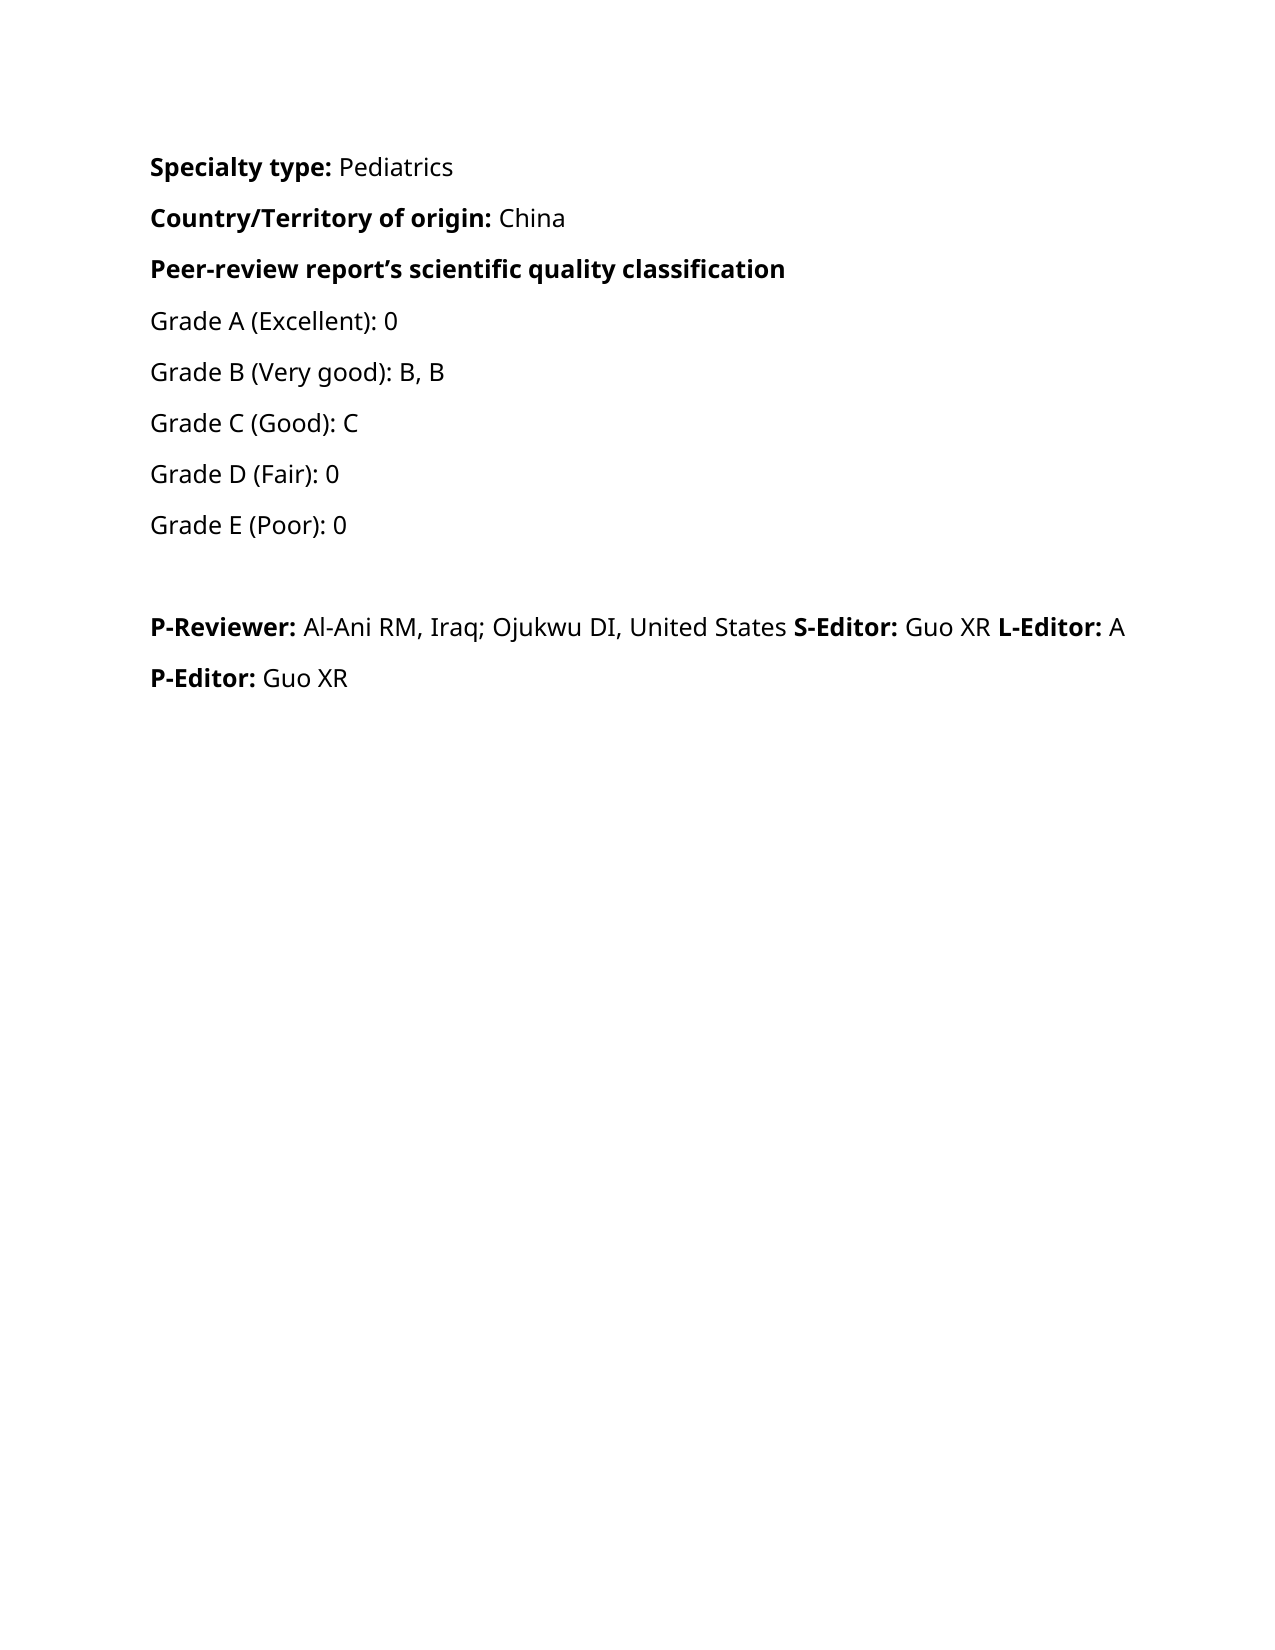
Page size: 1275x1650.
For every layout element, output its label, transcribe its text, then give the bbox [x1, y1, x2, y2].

text Grade A (Excellent): 0 [150, 303, 1125, 337]
text Specialty type: Pediatrics [150, 150, 1125, 184]
text Grade D (Fair): 0 [150, 456, 1125, 490]
text Grade E (Poor): 0 [150, 507, 1125, 541]
text Peer-review report’s scientific quality classification [150, 252, 1125, 286]
text Grade C (Good): C [150, 405, 1125, 439]
text P-Reviewer: Al-Ani RM, Iraq; Ojukwu DI, United States S-Editor: Guo XR L-Editor: A P-Editor: Guo XR [150, 609, 1125, 694]
text Grade B (Very good): B, B [150, 354, 1125, 388]
text Country/Territory of origin: China [150, 201, 1125, 235]
